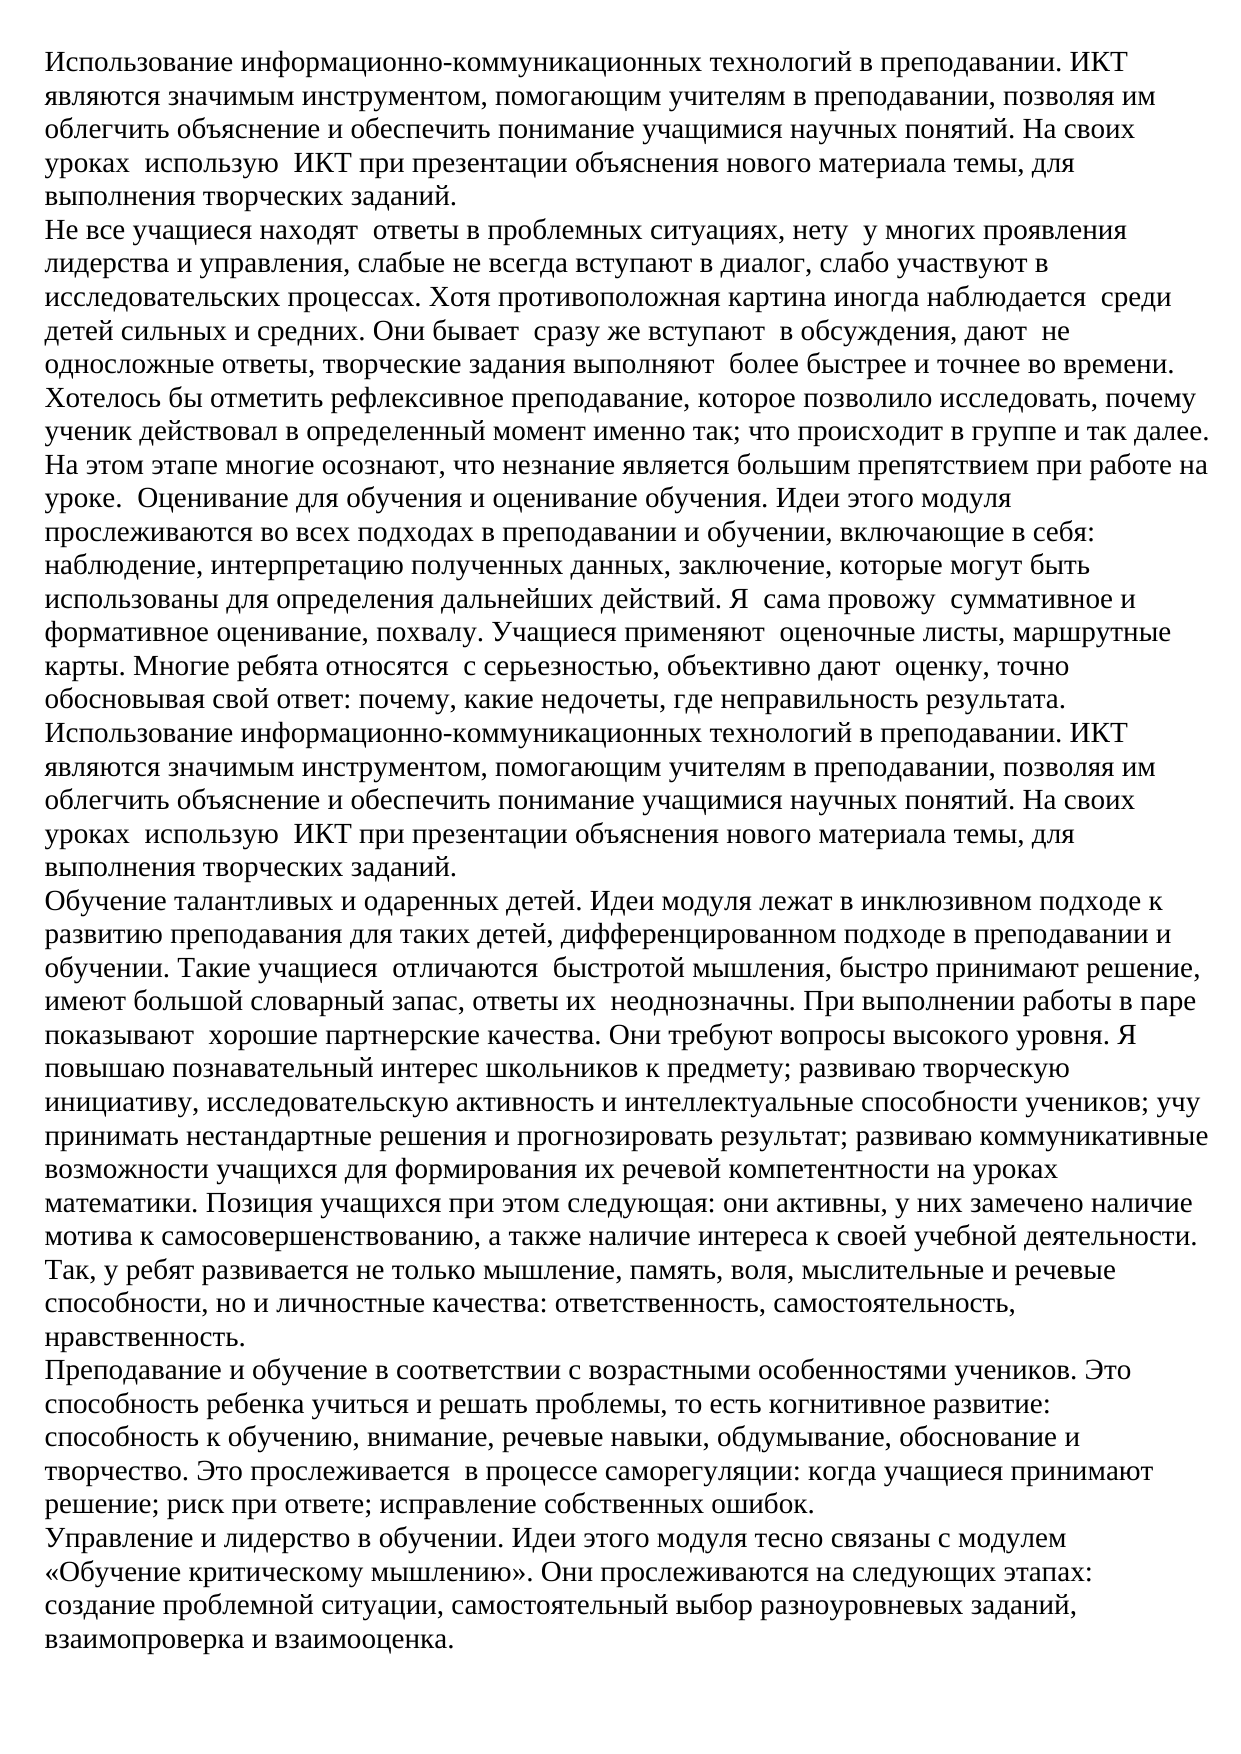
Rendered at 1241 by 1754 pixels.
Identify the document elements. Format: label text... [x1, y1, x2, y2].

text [44, 44, 1211, 212]
text Преподавание и обучение в соответствии с возрастными особенностями учеников. Это способность ребенка учиться и решать проблемы, то есть когнитивное развитие: способность к обучению, внимание, речевые навыки, обдумывание, обоснование и творчество. Это прослеживается в процессе саморегуляции: когда учащиеся принимают решение; риск при ответе; исправление собственных ошибок. Управление и лидерство в обучении. Идеи этого модуля тесно связаны с модулем «Обучение критическому мышлению». Они прослеживаются на следующих этапах: создание проблемной ситуации, самостоятельный выбор разноуровневых заданий, взаимопроверка и взаимооценка. [44, 1352, 1211, 1654]
text Обучение талантливых и одаренных детей. Идеи модуля лежат в инклюзивном подходе к развитию преподавания для таких детей, дифференцированном подходе в преподавании и обучении. Такие учащиеся отличаются быстротой мышления, быстро принимают решение, имеют большой словарный запас, ответы их неоднозначны. При выполнении работы в паре показывают хорошие партнерские качества. Они требуют вопросы высокого уровня. Я повышаю познавательный интерес школьников к предмету; развиваю творческую инициативу, исследовательскую активность и интеллектуальные способности учеников; учу принимать нестандартные решения и прогнозировать результат; развиваю коммуникативные возможности учащихся для формирования их речевой компетентности на уроках математики. Позиция учащихся при этом следующая: они активны, у них замечено наличие мотива к самосовершенствованию, а также наличие интереса к своей учебной деятельности. Так, у ребят развивается не только мышление, память, воля, мыслительные и речевые способности, но и личностные качества: ответственность, самостоятельность, нравственность. [44, 883, 1211, 1352]
